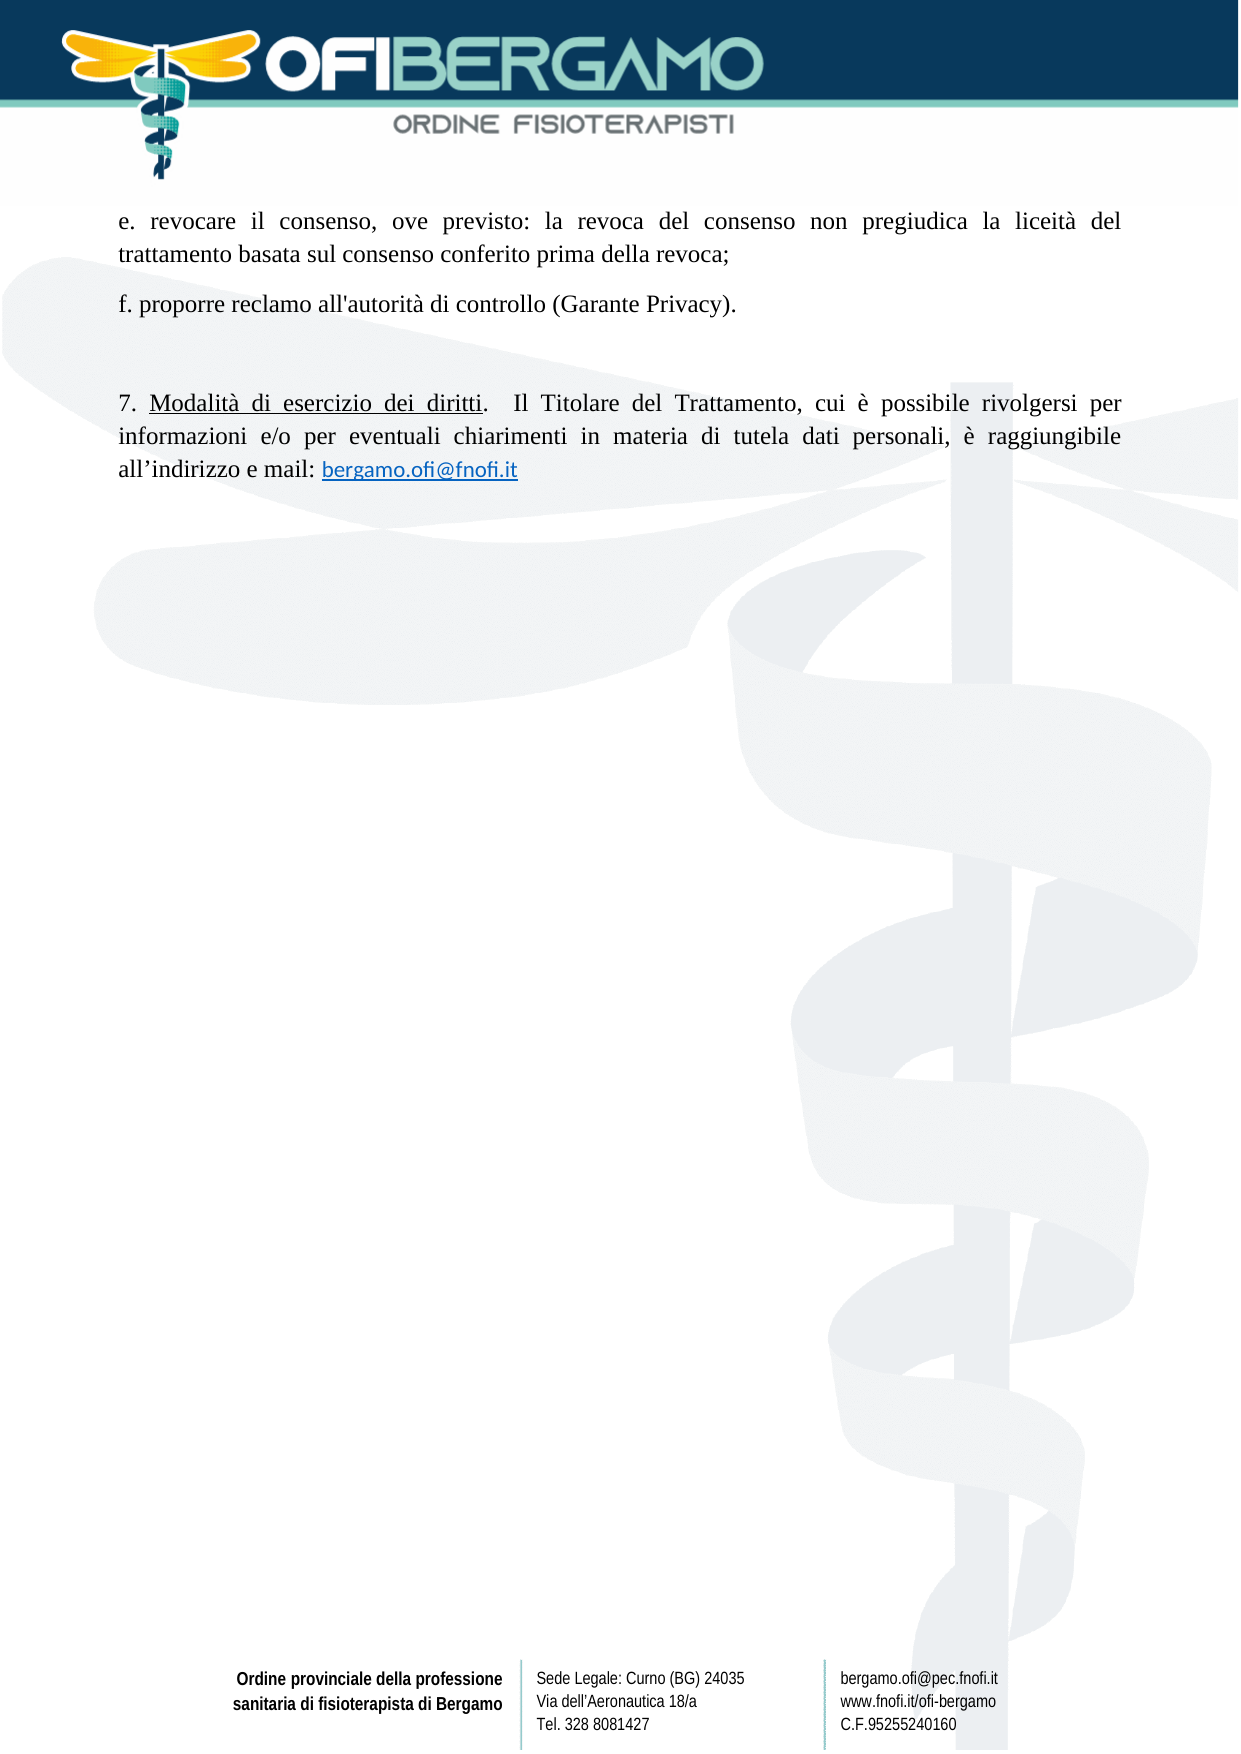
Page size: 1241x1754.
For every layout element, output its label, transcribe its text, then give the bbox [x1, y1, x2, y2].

text e. revocare il consenso, ove previsto: la revoca del consenso non pregiudica la liceità del trattamento basata sul consenso conferito prima della revoca; [118, 206, 1122, 268]
picture [1, 219, 1239, 1750]
picture [0, 0, 1239, 206]
text f. proporre reclamo all'autorità di controllo (Garante Privacy). [118, 289, 1122, 317]
text 7. Modalità di esercizio dei diritti. Il Titolare del Trattamento, cui è possibile rivolgersi per informazioni e/o per eventuali chiarimenti in materia di tutela dati personali, è raggiungibile all’indirizzo e mail: bergamo.ofi@fnofi.it [118, 388, 1122, 483]
